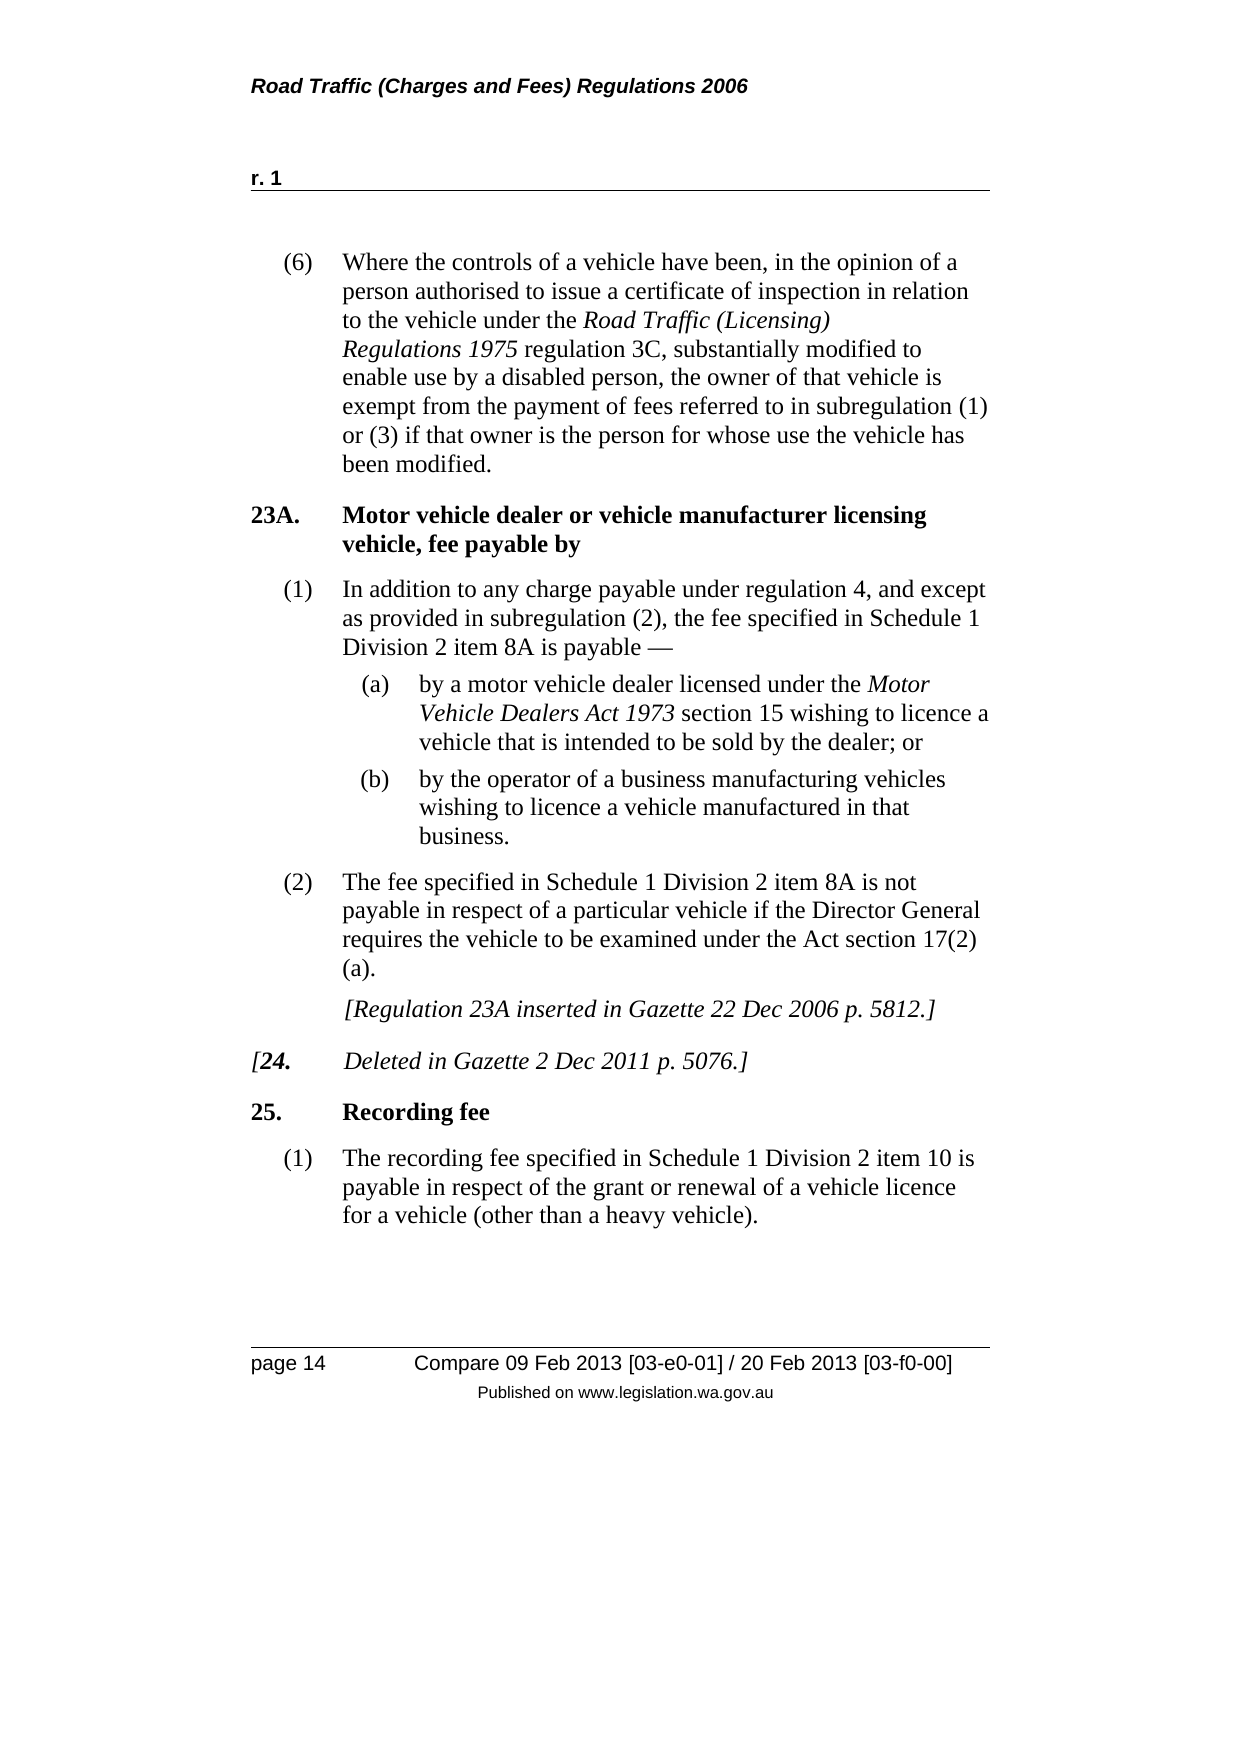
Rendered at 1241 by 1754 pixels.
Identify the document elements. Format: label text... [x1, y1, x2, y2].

text (1) The recording fee specified in Schedule 1 Division 2 item 10 is payable in respect of the grant or renewal of a vehicle licence for a vehicle (other than a heavy vehicle). [251, 1143, 990, 1229]
subtitle 23A. Motor vehicle dealer or vehicle manufacturer licensing vehicle, fee payable by [251, 500, 990, 558]
text (2) The fee specified in Schedule 1 Division 2 item 8A is not payable in respect of a particular vehicle if the Director General requires the vehicle to be examined under the Act section 17(2)(a). [251, 867, 990, 982]
text [Regulation 23A inserted in Gazette 22 Dec 2006 p. 5812.] [251, 994, 990, 1023]
text (b) by the operator of a business manufacturing vehicles wishing to licence a vehicle manufactured in that business. [251, 764, 990, 850]
subtitle 25. Recording fee [251, 1097, 990, 1126]
text (a) by a motor vehicle dealer licensed under the Motor Vehicle Dealers Act 1973 section 15 wishing to licence a vehicle that is intended to be sold by the dealer; or [251, 669, 990, 755]
text (1) In addition to any charge payable under regulation 4, and except as provided in subregulation (2), the fee specified in Schedule 1 Division 2 item 8A is payable — [251, 574, 990, 661]
text (6) Where the controls of a vehicle have been, in the opinion of a person authorised to issue a certificate of inspection in relation to the vehicle under the Road Traffic (Licensing) Regulations 1975 regulation 3C, substantially modified to enable use by a disabled person, the owner of that vehicle is exempt from the payment of fees referred to in subregulation (1) or (3) if that owner is the person for whose use the vehicle has been modified. [251, 247, 990, 477]
text [24. Deleted in Gazette 2 Dec 2011 p. 5076.] [251, 1046, 990, 1074]
